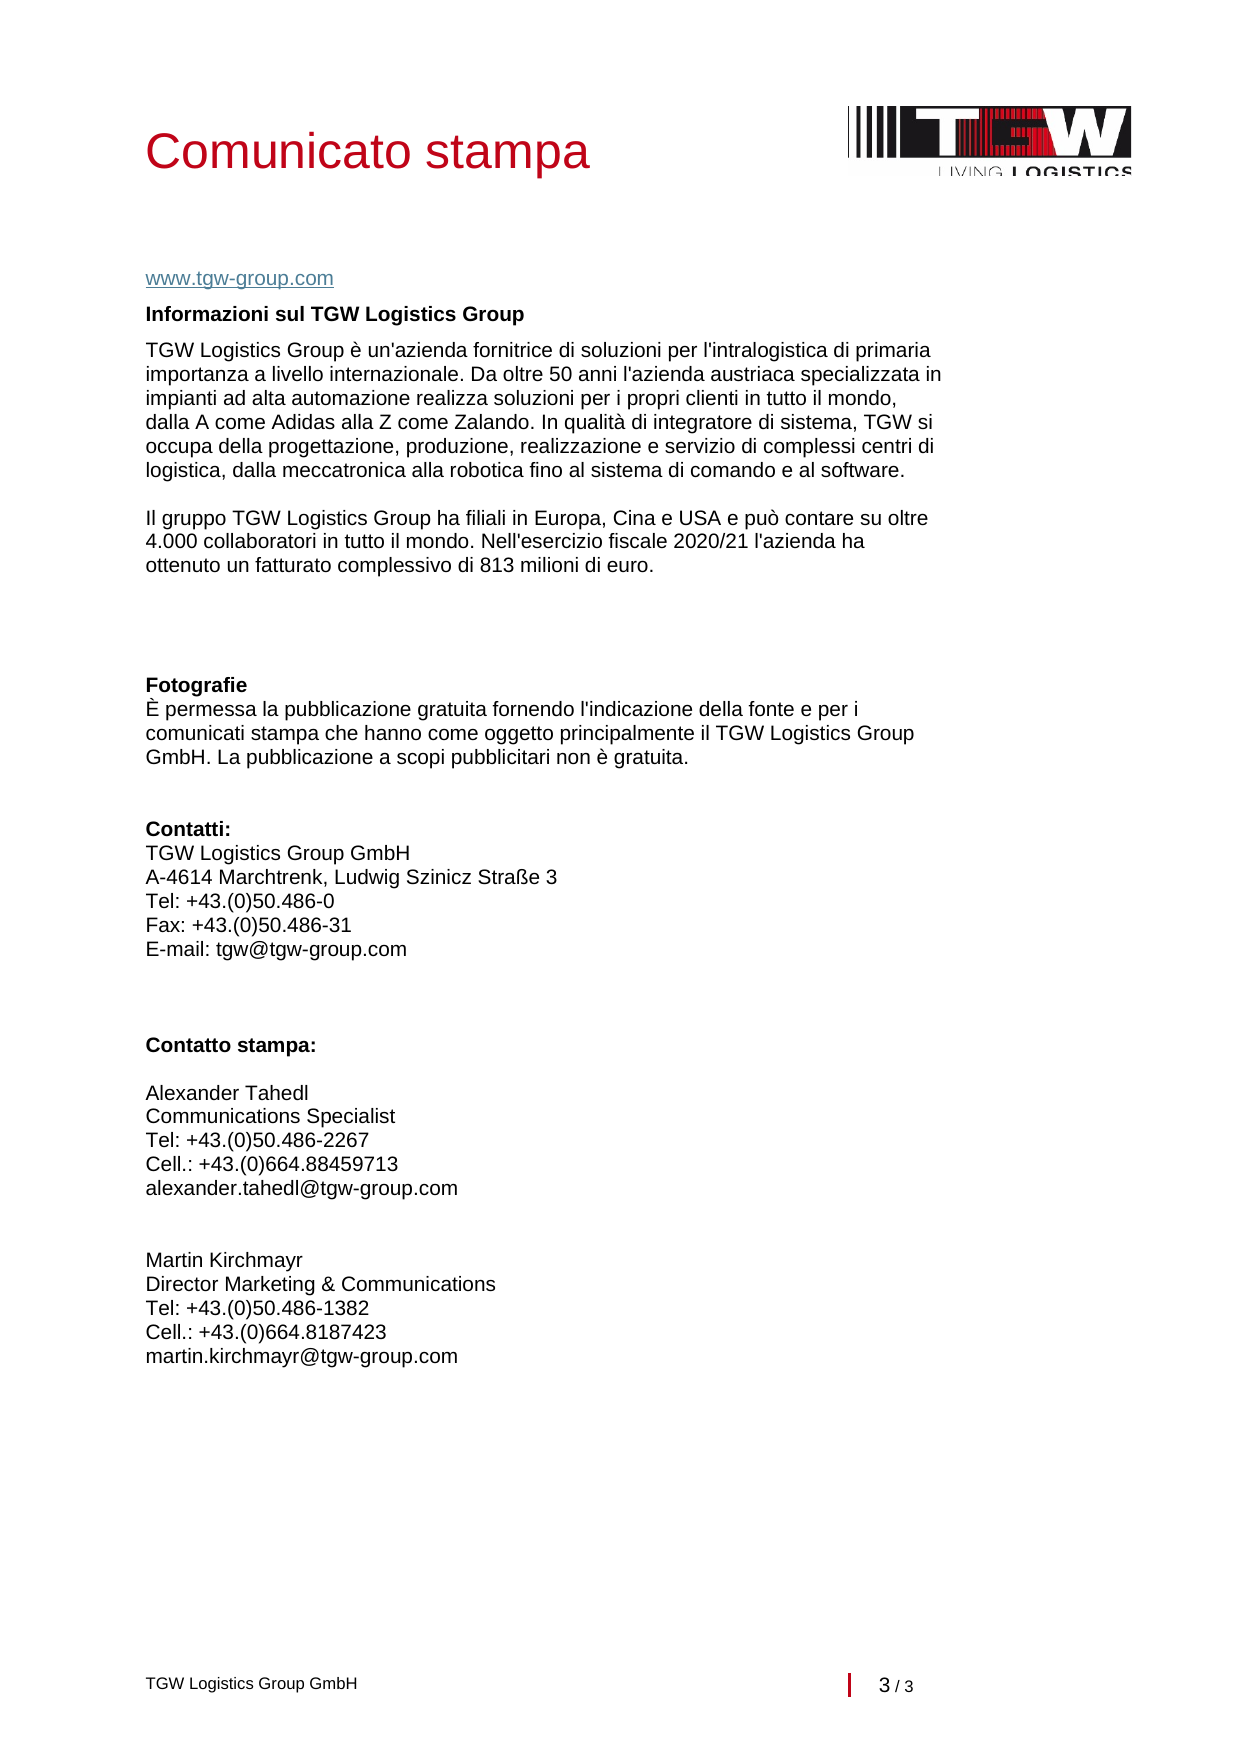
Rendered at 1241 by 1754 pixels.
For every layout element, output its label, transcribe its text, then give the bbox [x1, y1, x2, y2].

text Fax: +43.(0)50.486-31 [145, 913, 942, 937]
text Il gruppo TGW Logistics Group ha filiali in Europa, Cina e USA e può contare su oltre 4.000 collaboratori in tutto il mondo. Nell'esercizio fiscale 2020/21 l'azienda ha ottenuto un fatturato complessivo di 813 milioni di euro. [145, 505, 942, 577]
text A-4614 Marchtrenk, Ludwig Szinicz Straße 3 [145, 865, 942, 889]
text Cell.: +43.(0)664.8187423 [145, 1320, 1061, 1344]
text www.tgw-group.com [145, 266, 942, 290]
text alexander.tahedl@tgw-group.com [145, 1176, 1061, 1200]
text martin.kirchmayr@tgw-group.com [145, 1344, 1061, 1368]
text Contatti: [145, 817, 942, 841]
text Contatto stampa: [145, 1032, 1061, 1056]
picture [846, 106, 1132, 176]
text Fotografie [145, 673, 942, 697]
text Tel: +43.(0)50.486-0 [145, 889, 942, 913]
text TGW Logistics Group GmbH [145, 841, 942, 865]
text È permessa la pubblicazione gratuita fornendo l'indicazione della fonte e per i comunicati stampa che hanno come oggetto principalmente il TGW Logistics Group GmbH. La pubblicazione a scopi pubblicitari non è gratuita. [145, 697, 942, 769]
text Tel: +43.(0)50.486-1382 [145, 1296, 1061, 1320]
text Director Marketing & Communications [145, 1272, 1061, 1296]
text Tel: +43.(0)50.486-2267 [145, 1128, 1061, 1152]
text Communications Specialist [145, 1104, 1061, 1128]
text E-mail: tgw@tgw-group.com [145, 937, 942, 961]
text TGW Logistics Group è un'azienda fornitrice di soluzioni per l'intralogistica di primaria importanza a livello internazionale. Da oltre 50 anni l'azienda austriaca specializzata in impianti ad alta automazione realizza soluzioni per i propri clienti in tutto il mondo, dalla A come Adidas alla Z come Zalando. In qualità di integratore di sistema, TGW si occupa della progettazione, produzione, realizzazione e servizio di complessi centri di logistica, dalla meccatronica alla robotica fino al sistema di comando e al software. [145, 338, 942, 481]
text Cell.: +43.(0)664.88459713 [145, 1152, 1061, 1176]
text Martin Kirchmayr [145, 1248, 1061, 1272]
text Alexander Tahedl [145, 1080, 1061, 1104]
text Informazioni sul TGW Logistics Group [145, 302, 942, 326]
